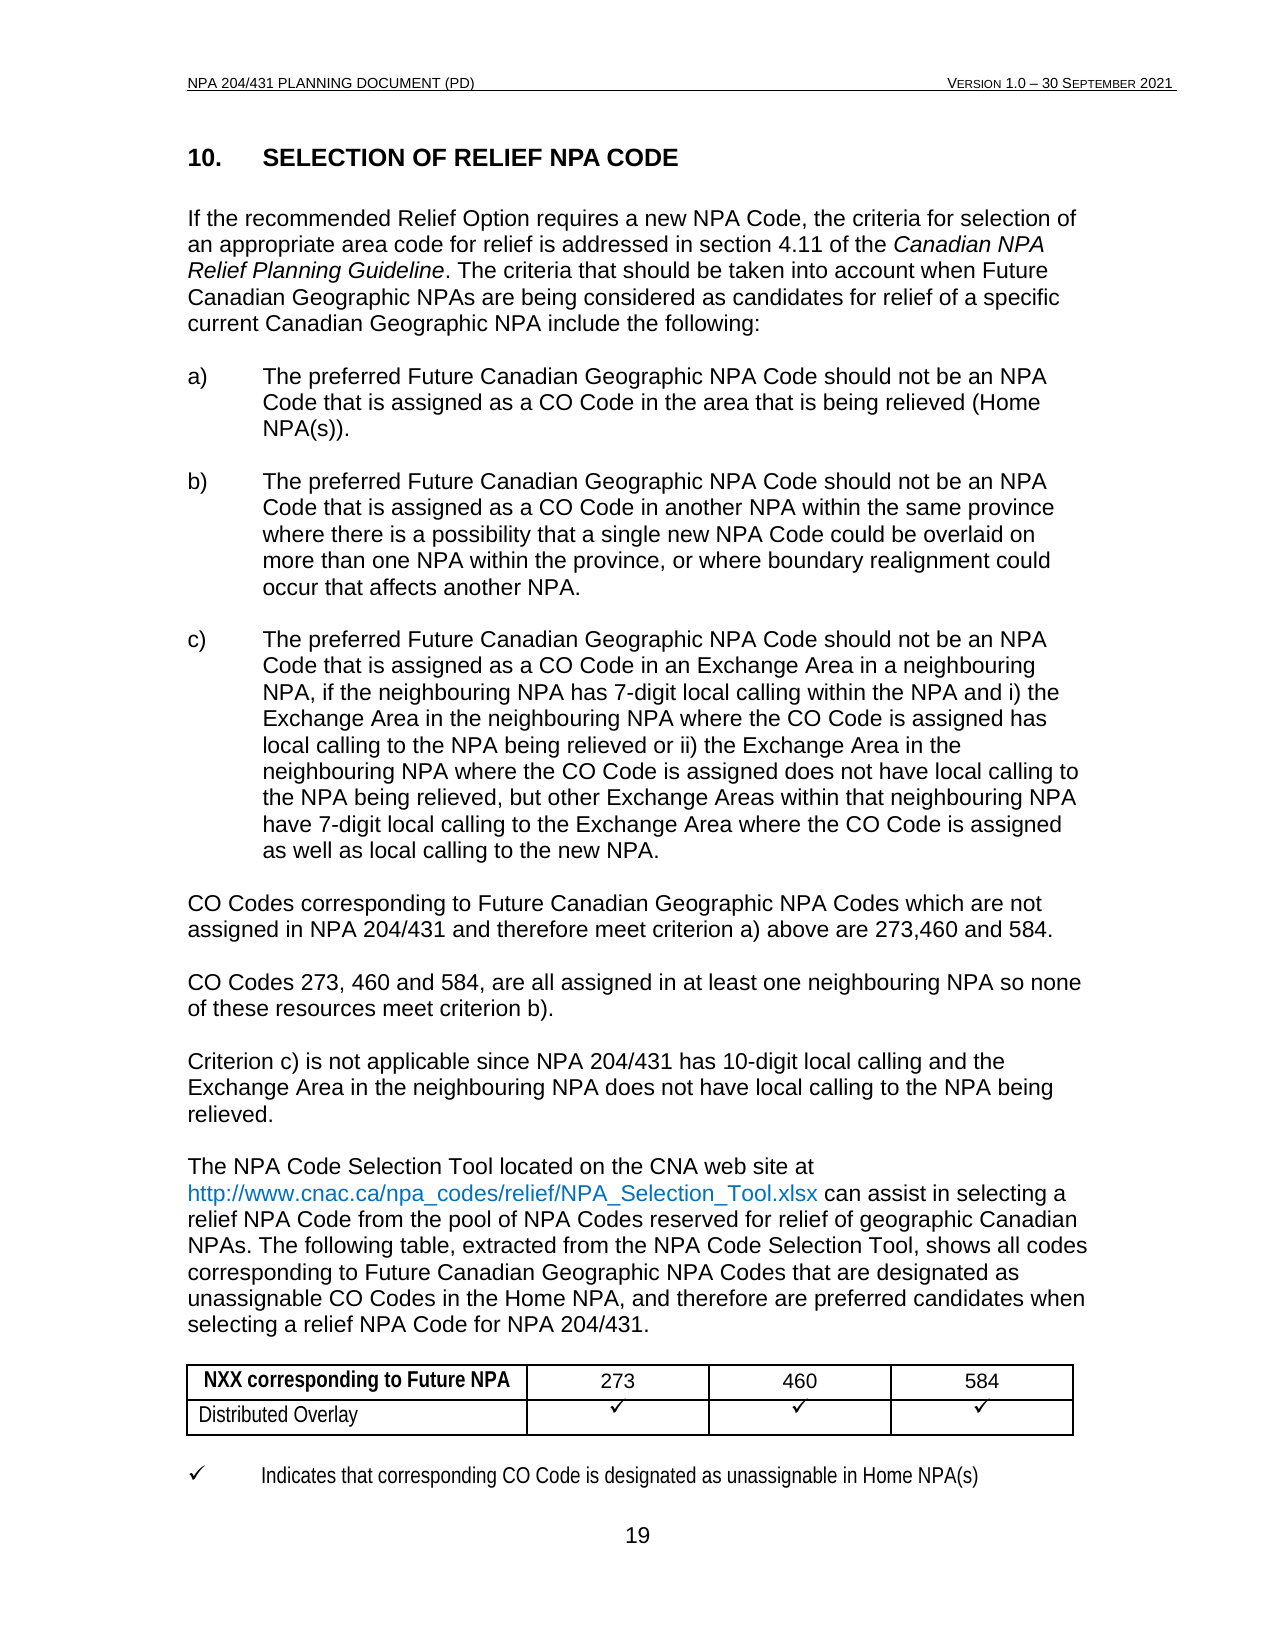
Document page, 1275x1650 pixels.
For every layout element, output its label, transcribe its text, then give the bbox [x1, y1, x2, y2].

table_cell [710, 1401, 890, 1433]
table_header 460 [710, 1366, 890, 1399]
table_cell [892, 1401, 1072, 1433]
text Indicates that corresponding CO Code is designated as unassignable in Home NPA(s) [187, 1462, 1088, 1488]
table_header 584 [892, 1366, 1072, 1399]
list The preferred Future Canadian Geographic NPA Code should not be an NPA Code that is assigned as a CO Code in the area that is being relieved (Home NPA(s)). [187, 363, 1088, 442]
text The NPA Code Selection Tool located on the CNA web site at http://www.cnac.ca/npa_codes/relief/NPA_Selection_Tool.xlsx can assist in selecting a relief NPA Code from the pool of NPA Codes reserved for relief of geographic Canadian NPAs. The following table, extracted from the NPA Code Selection Tool, shows all codes corresponding to Future Canadian Geographic NPA Codes that are designated as unassignable CO Codes in the Home NPA, and therefore are preferred candidates when selecting a relief NPA Code for NPA 204/431. [187, 1153, 1088, 1338]
subtitle SELECTION OF RELIEF NPA CODE [187, 143, 1088, 172]
text If the recommended Relief Option requires a new NPA Code, the criteria for selection of an appropriate area code for relief is addressed in section 4.11 of the Canadian NPA Relief Planning Guideline. The criteria that should be taken into account when Future Canadian Geographic NPAs are being considered as candidates for relief of a specific current Canadian Geographic NPA include the following: [187, 204, 1088, 336]
text CO Codes corresponding to Future Canadian Geographic NPA Codes which are not assigned in NPA 204/431 and therefore meet criterion a) above are 273,460 and 584. [187, 890, 1088, 942]
table_cell Distributed Overlay [188, 1401, 526, 1433]
list The preferred Future Canadian Geographic NPA Code should not be an NPA Code that is assigned as a CO Code in an Exchange Area in a neighbouring NPA, if the neighbouring NPA has 7-digit local calling within the NPA and i) the Exchange Area in the neighbouring NPA where the CO Code is assigned has local calling to the NPA being relieved or ii) the Exchange Area in the neighbouring NPA where the CO Code is assigned does not have local calling to the NPA being relieved, but other Exchange Areas within that neighbouring NPA have 7-digit local calling to the Exchange Area where the CO Code is assigned as well as local calling to the new NPA. [187, 626, 1088, 863]
table_header 273 [528, 1366, 708, 1399]
text Criterion c) is not applicable since NPA 204/431 has 10-digit local calling and the Exchange Area in the neighbouring NPA does not have local calling to the NPA being relieved. [187, 1048, 1088, 1127]
table_cell [528, 1401, 708, 1433]
list The preferred Future Canadian Geographic NPA Code should not be an NPA Code that is assigned as a CO Code in another NPA within the same province where there is a possibility that a single new NPA Code could be overlaid on more than one NPA within the province, or where boundary realignment could occur that affects another NPA. [187, 468, 1088, 600]
text CO Codes 273, 460 and 584, are all assigned in at least one neighbouring NPA so none of these resources meet criterion b). [187, 969, 1088, 1021]
table_header NXX corresponding to Future NPA [188, 1366, 526, 1399]
